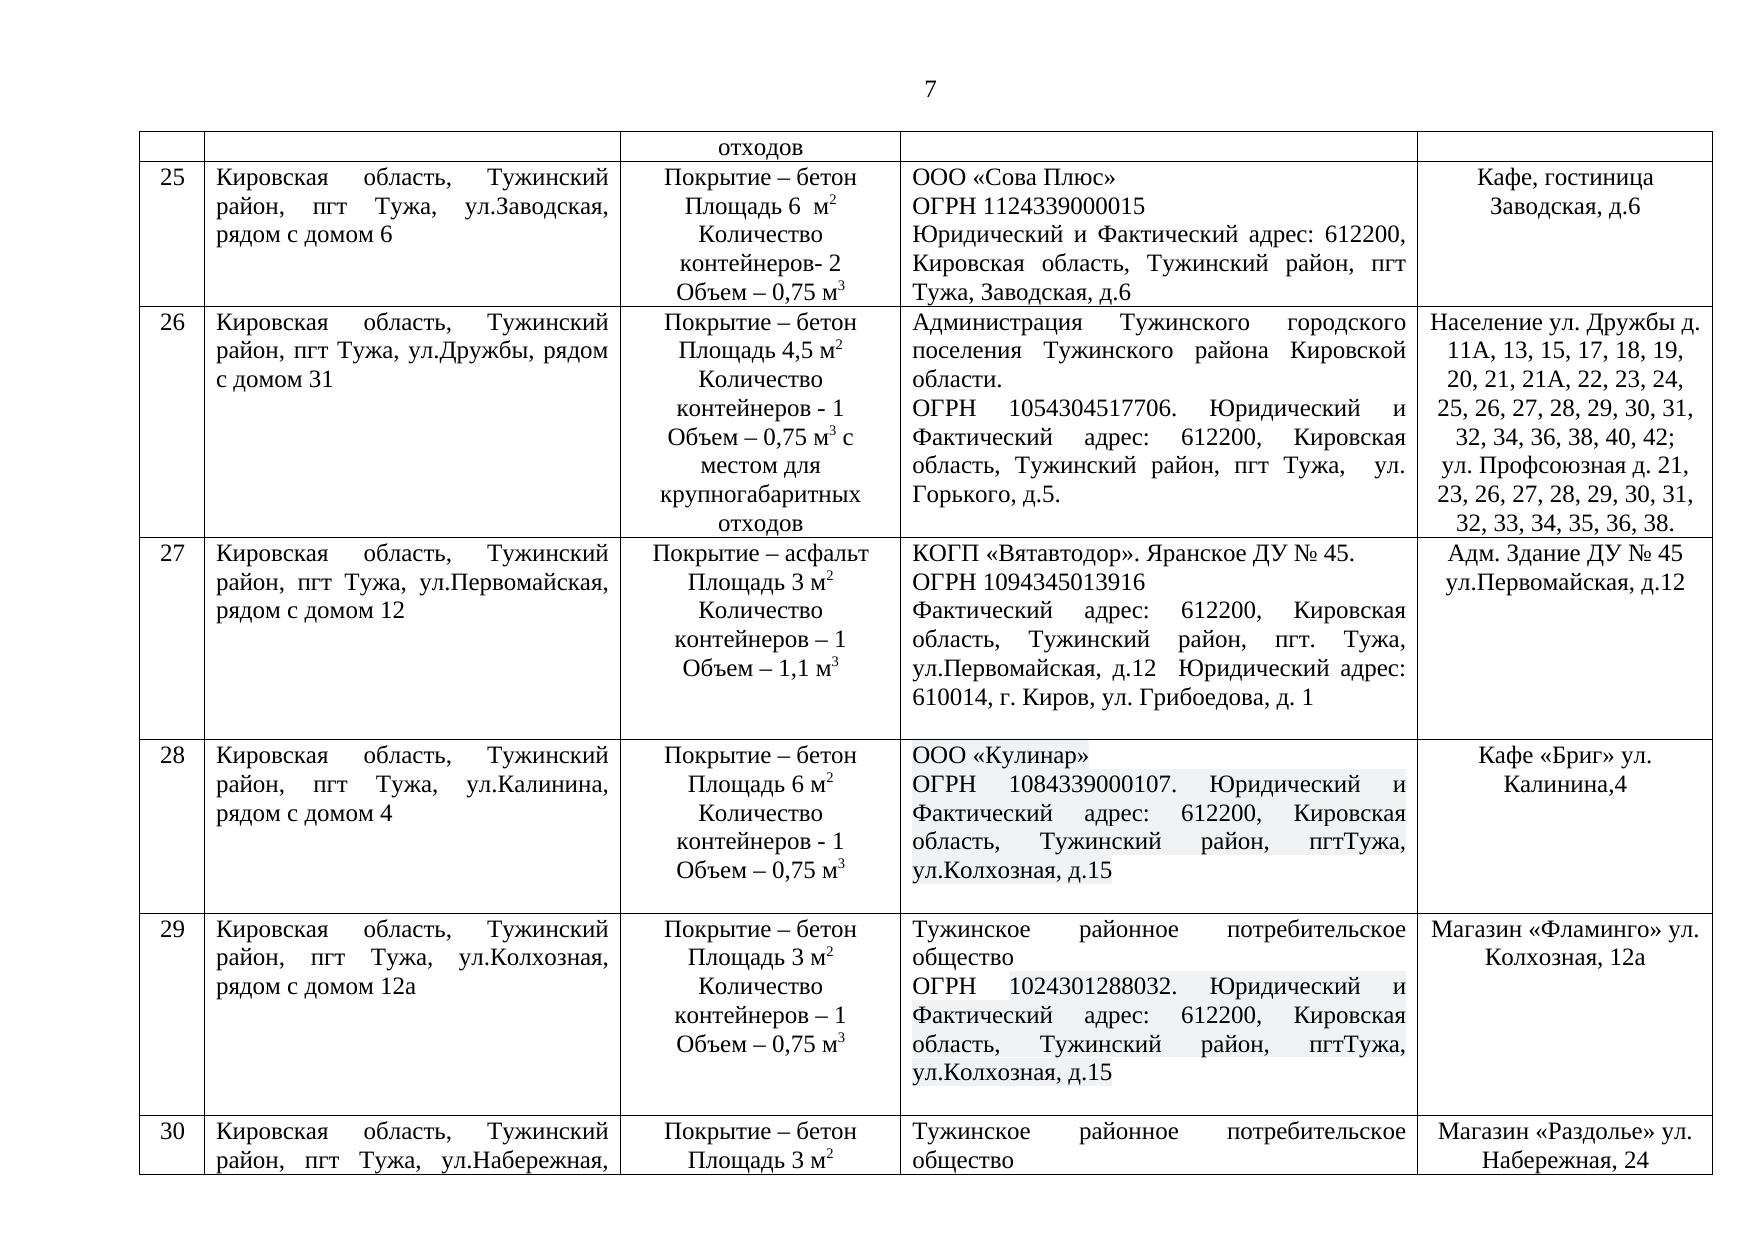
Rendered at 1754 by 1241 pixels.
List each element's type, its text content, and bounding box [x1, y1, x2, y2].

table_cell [621, 1116, 900, 1173]
table_cell 29 [140, 914, 204, 1115]
table_cell Покрытие – асфальт Площадь 3 м2 Количество контейнеров – 1 Объем – 1,1 м3 [621, 538, 900, 739]
table_cell Кировская область, Тужинский район, пгт Тужа, ул.Колхозная, рядом с домом 12а [205, 914, 620, 1115]
table_cell Кировская область, Тужинский район, пгт Тужа, ул.Калинина, рядом с домом 4 [205, 740, 620, 913]
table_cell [1418, 132, 1712, 161]
table_cell Покрытие – бетон Площадь 6 м2 Количество контейнеров- 2 Объем – 0,75 м3 [621, 162, 900, 306]
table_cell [205, 1116, 620, 1173]
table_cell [1418, 1116, 1712, 1173]
table_cell Покрытие – бетон Площадь 3 м2 Количество контейнеров – 1 Объем – 0,75 м3 [621, 914, 900, 1115]
table_cell Кафе, гостиница Заводская, д.6 [1418, 162, 1712, 306]
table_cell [901, 1116, 1417, 1173]
table_cell 24 [140, 132, 204, 161]
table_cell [621, 132, 900, 161]
table_cell 26 [140, 307, 204, 537]
table_cell Кафе «Бриг» ул. Калинина,4 [1418, 740, 1712, 913]
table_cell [205, 132, 620, 161]
table_cell Кировская область, Тужинский район, пгт Тужа, ул.Дружбы, рядом с домом 31 [205, 307, 620, 537]
table_cell 25 [140, 162, 204, 306]
table_cell Адм. Здание ДУ № 45 ул.Первомайская, д.12 [1418, 538, 1712, 739]
table_cell Магазин «Фламинго» ул. Колхозная, 12а [1418, 914, 1712, 1115]
table_cell Покрытие – бетон Площадь 6 м2 Количество контейнеров - 1 Объем – 0,75 м3 [621, 740, 900, 913]
table_cell 27 [140, 538, 204, 739]
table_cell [901, 132, 1417, 161]
table_cell 30 [140, 1116, 204, 1173]
table_cell Покрытие – бетон Площадь 4,5 м2 Количество контейнеров - 1 Объем – 0,75 м3 с местом для крупногабаритных отходов [621, 307, 900, 537]
table_cell Кировская область, Тужинский район, пгт Тужа, ул.Первомайская, рядом с домом 12 [205, 538, 620, 739]
table_cell Население ул. Дружбы д. 11А, 13, 15, 17, 18, 19, 20, 21, 21А, 22, 23, 24, 25, 26, 27, 28, 29, 30, 31, 32, 34, 36, 38, 40, 42; ул. Профсоюзная д. 21, 23, 26, 27, 28, 29, 30, 31, 32, 33, 34, 35, 36, 38. [1418, 307, 1712, 537]
table_cell КОГП «Вятавтодор». Яранское ДУ № 45. ОГРН 1094345013916 Фактический адрес: 612200, Кировская область, Тужинский район, пгт. Тужа, ул.Первомайская, д.12 Юридический адрес: 610014, г. Киров, ул. Грибоедова, д. 1 [901, 538, 1417, 739]
table_cell 28 [140, 740, 204, 913]
table_cell ООО «Сова Плюс» ОГРН 1124339000015 Юридический и Фактический адрес: 612200, Кировская область, Тужинский район, пгт Тужа, Заводская, д.6 [901, 162, 1417, 306]
table_cell Кировская область, Тужинский район, пгт Тужа, ул.Заводская, рядом с домом 6 [205, 162, 620, 306]
table_cell ООО «Кулинар» ОГРН 1084339000107. Юридический и Фактический адрес: 612200, Кировская область, Тужинский район, пгтТужа, ул.Колхозная, д.15 [901, 740, 1417, 913]
